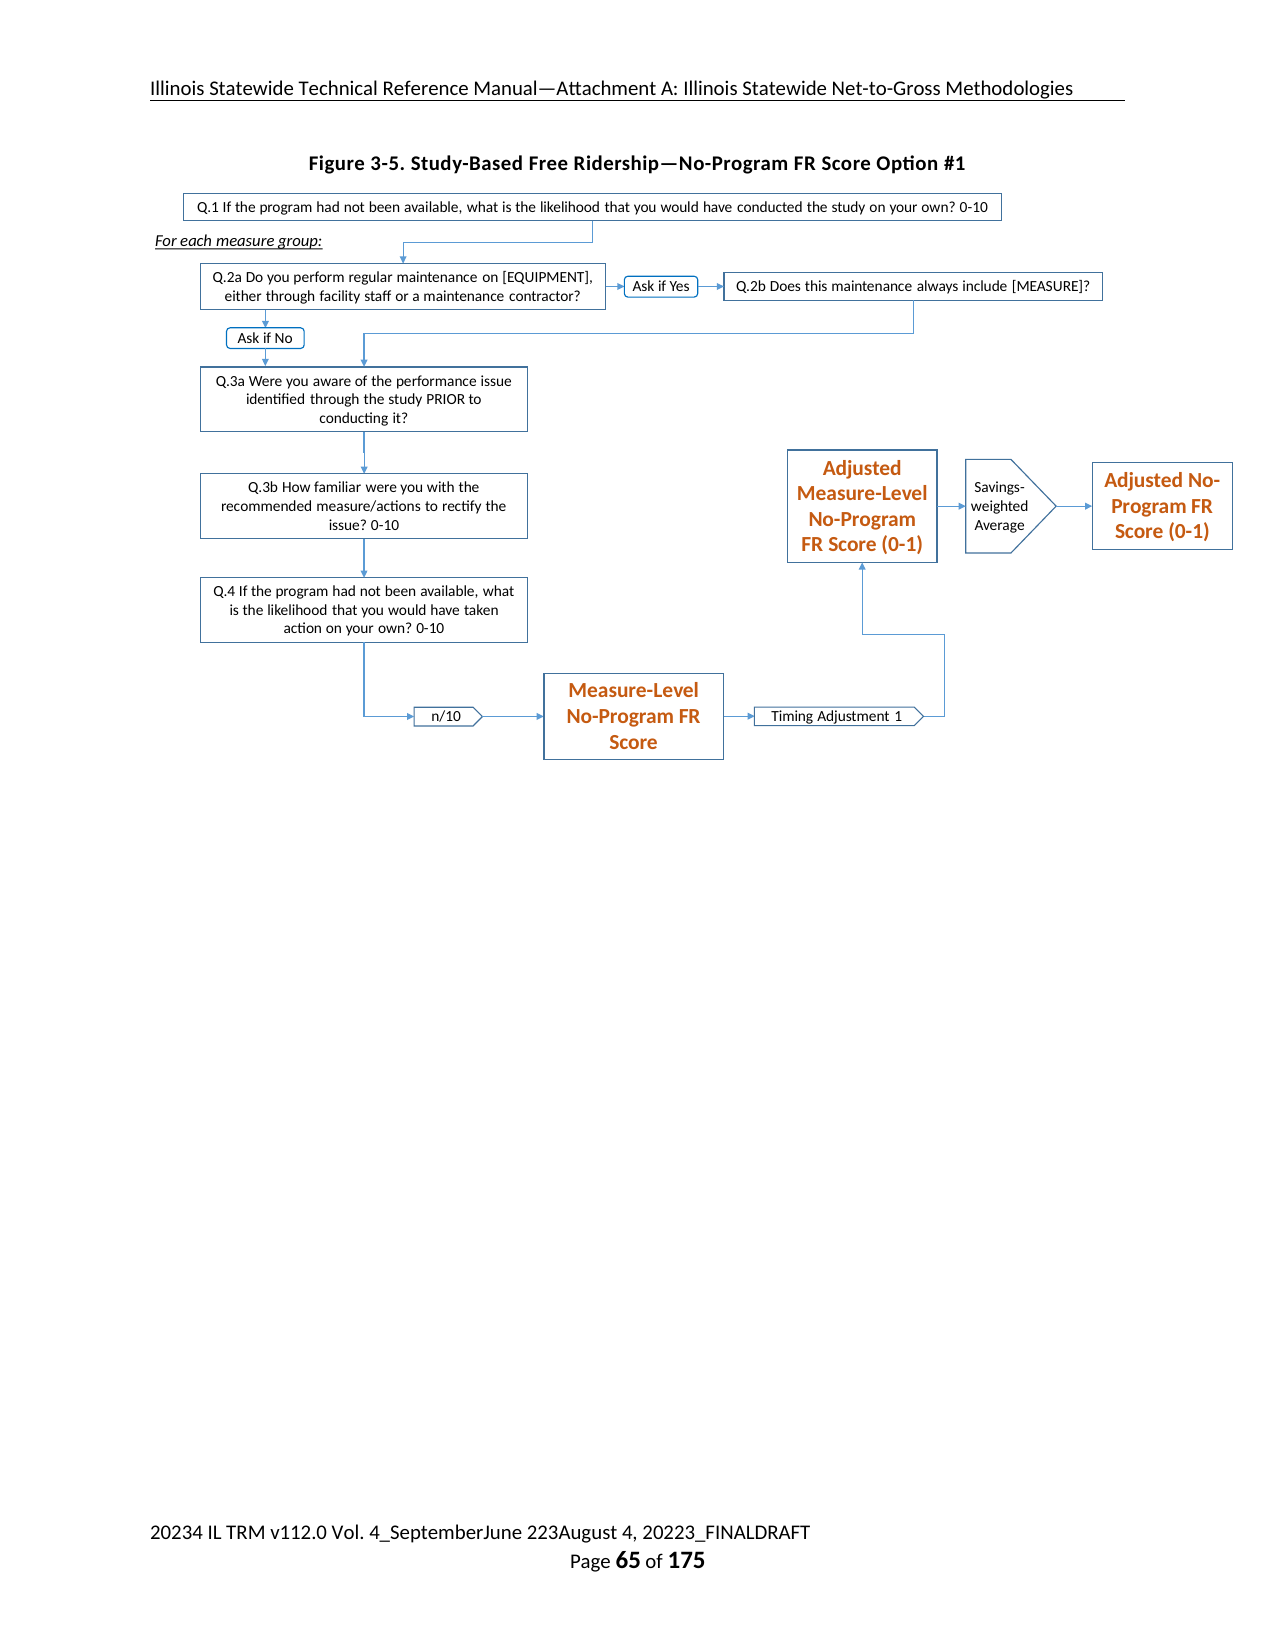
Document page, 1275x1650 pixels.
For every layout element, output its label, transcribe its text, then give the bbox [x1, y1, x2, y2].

text Figure 3-5. Study-Based Free Ridership—No-Program FR Score Option #1 [150, 150, 1125, 175]
